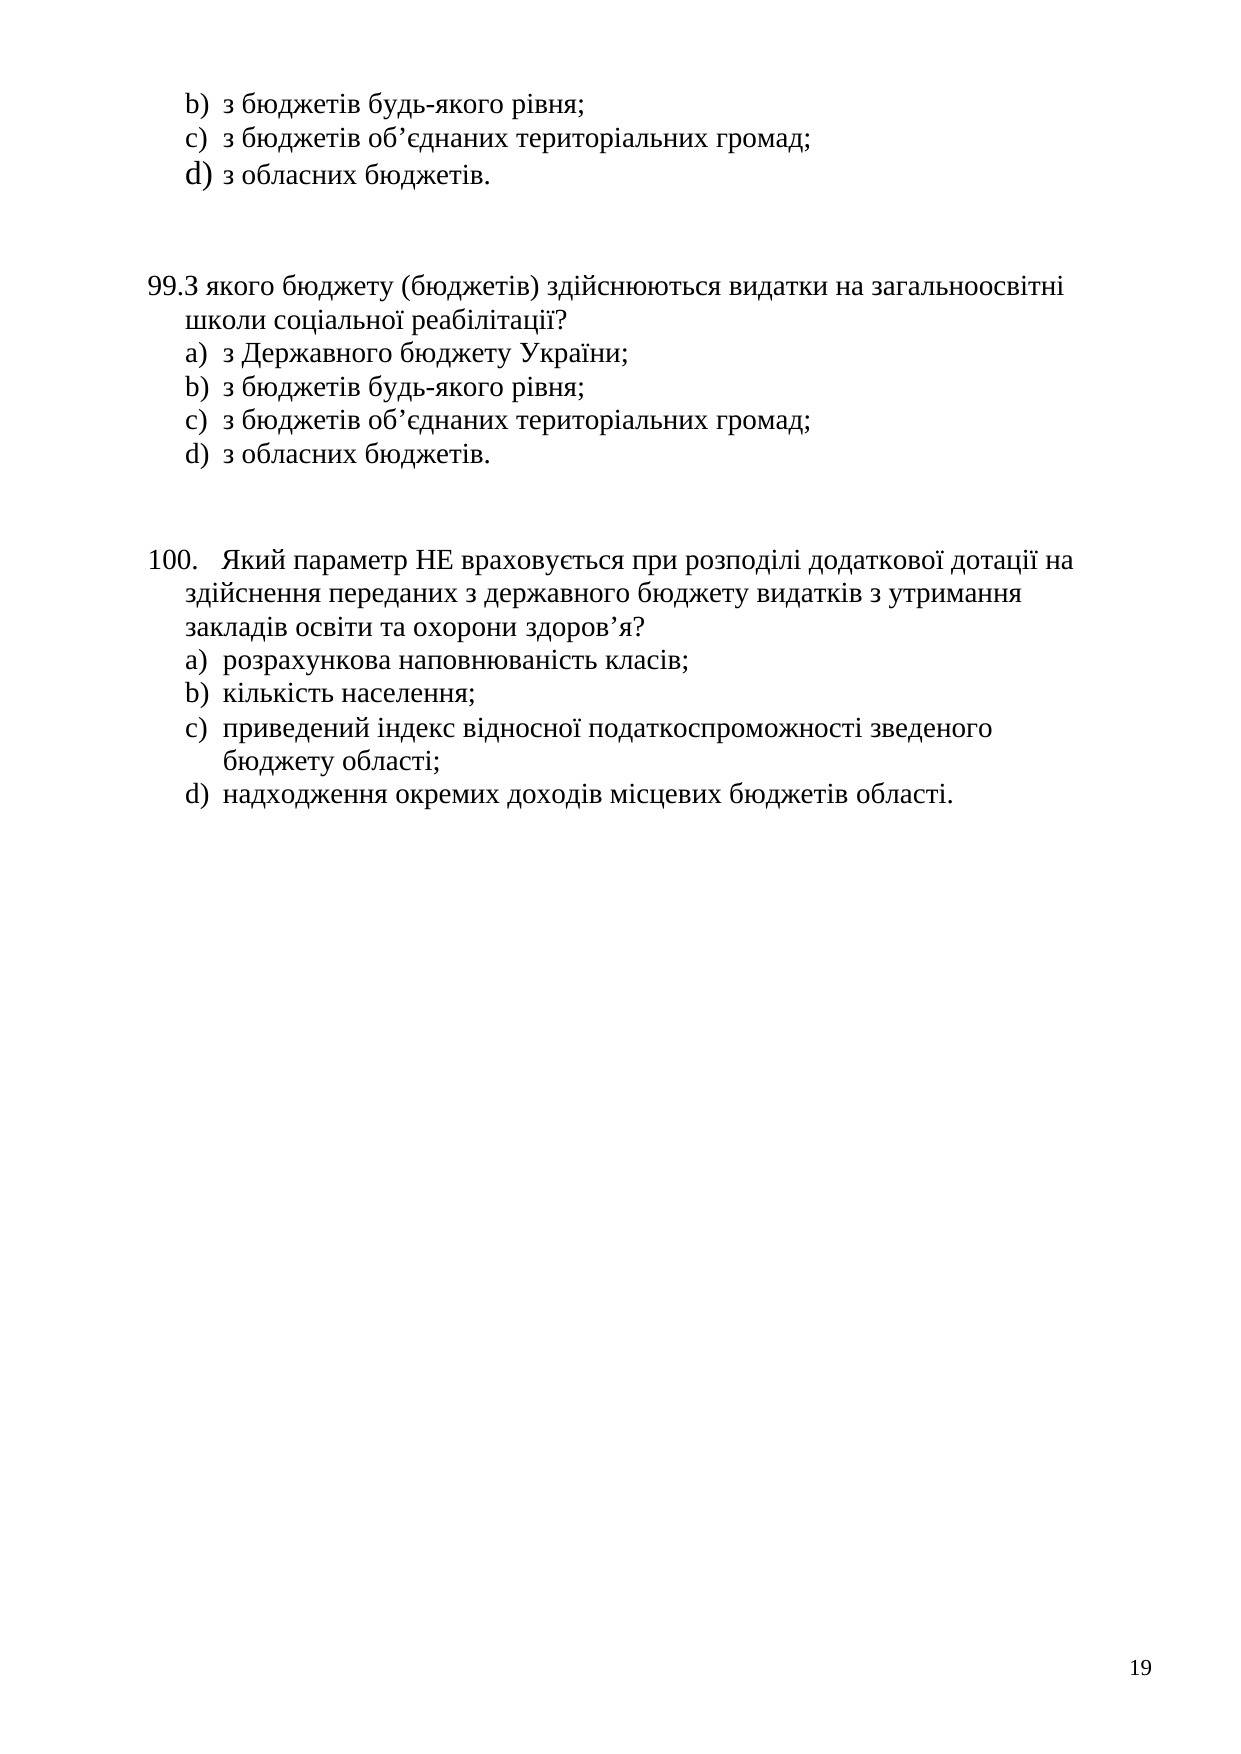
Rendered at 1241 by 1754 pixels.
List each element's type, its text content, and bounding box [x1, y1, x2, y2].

list Який параметр НЕ враховується при розподілі додаткової дотації на здійснення переданих з державного бюджету видатків з утримання закладів освіти та охорони здоров’я? [147, 542, 1132, 643]
list з бюджетів будь-якого рівня; [185, 86, 1163, 120]
text 99.З якого бюджету (бюджетів) здійснюються видатки на загальноосвітні школи соціальної реабілітації? [147, 268, 1067, 336]
list з бюджетів будь-якого рівня; [185, 369, 1163, 402]
list приведений індекс відносної податкоспроможності зведеного бюджету області; [185, 710, 1112, 777]
list кількість населення; [185, 676, 1163, 710]
list з бюджетів об’єднаних територіальних громад; [185, 120, 1163, 153]
list надходження окремих доходів місцевих бюджетів області. [185, 777, 1163, 810]
list з бюджетів об’єднаних територіальних громад; [185, 402, 1163, 436]
list з Державного бюджету України; [185, 336, 1163, 369]
list з обласних бюджетів. [185, 436, 1163, 469]
list з обласних бюджетів. [185, 153, 1163, 192]
list розрахункова наповнюваність класів; [185, 643, 1163, 676]
